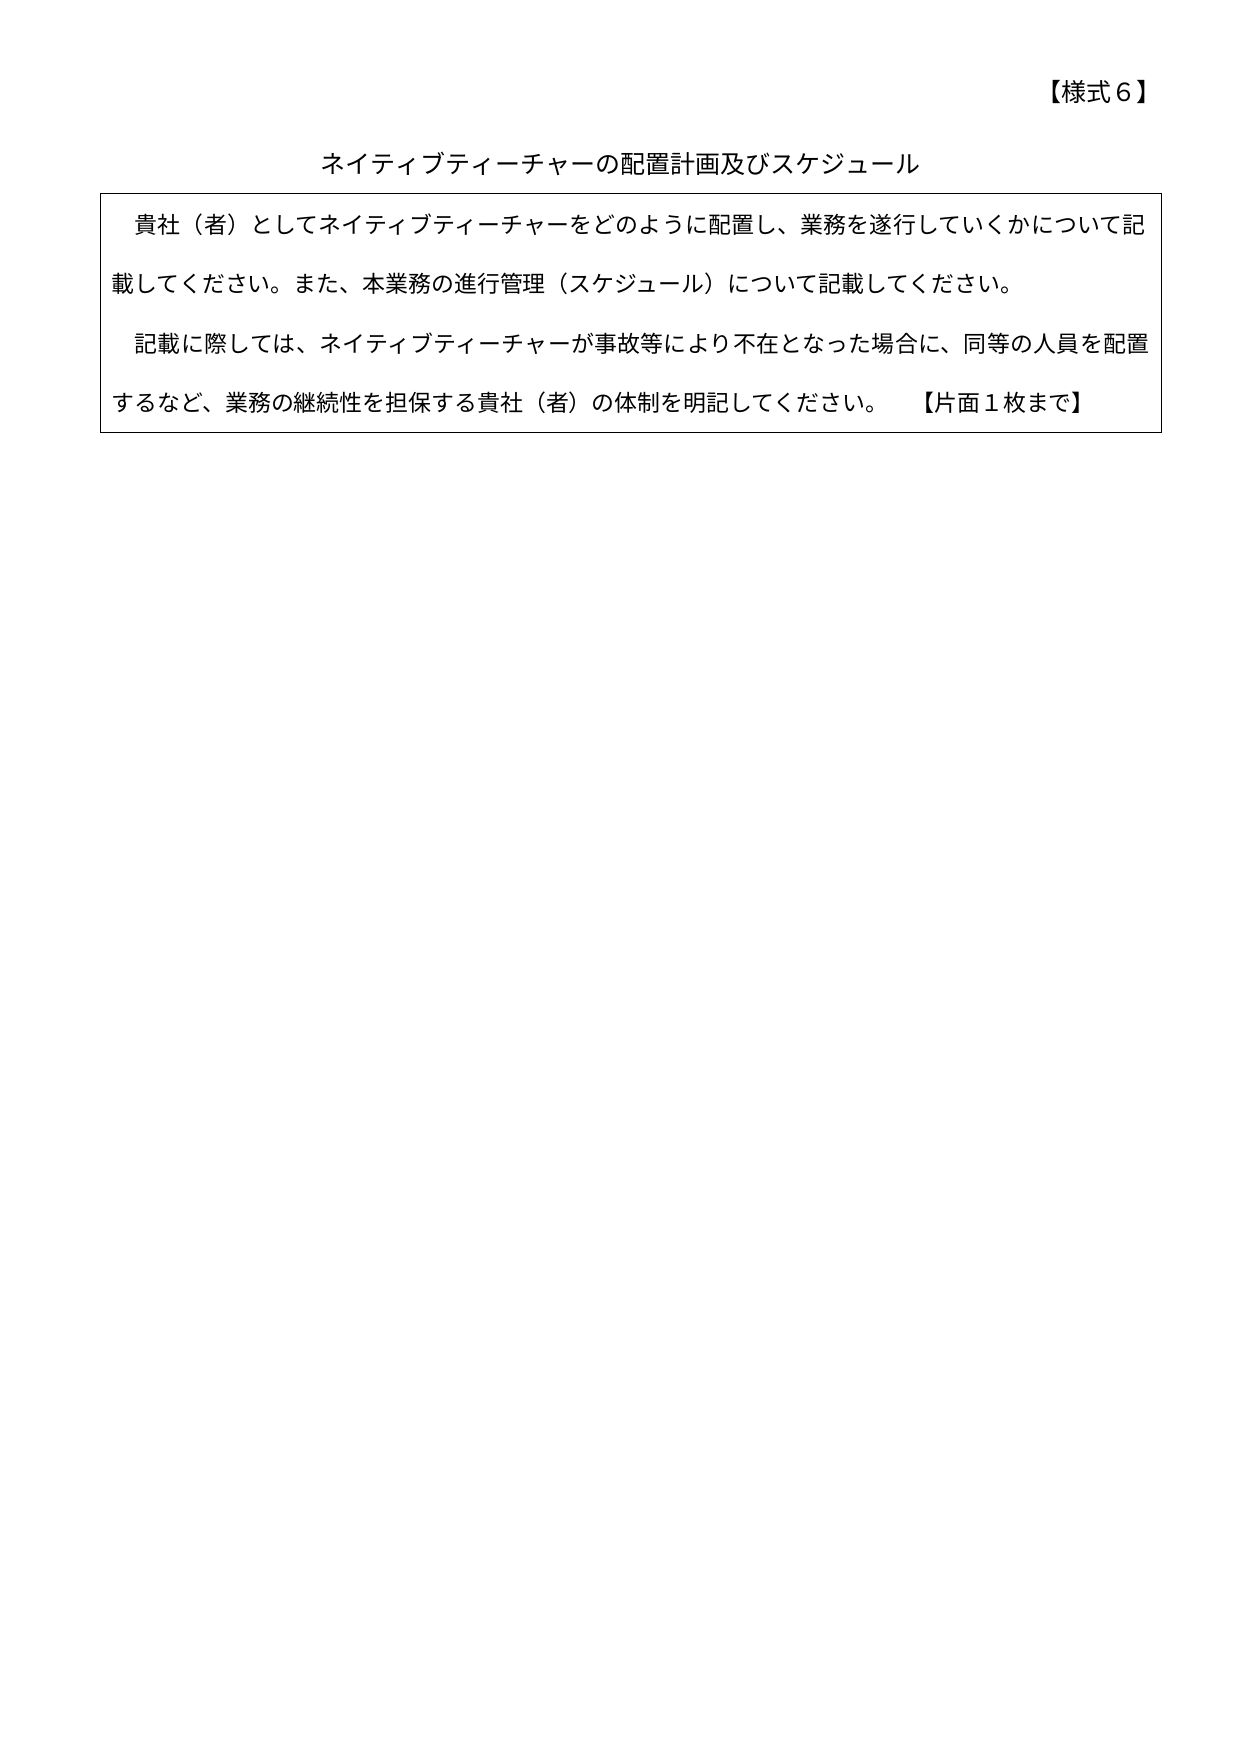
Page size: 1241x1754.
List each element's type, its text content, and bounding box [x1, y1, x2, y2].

table_header 貴社（者）としてネイティブティーチャーをどのように配置し、業務を遂行していくかについて記載してください。また、本業務の進行管理（スケジュール）について記載してください。 記載に際しては、ネイティブティーチャーが事故等により不在となった場合に、同等の人員を配置するなど、業務の継続性を担保する貴社（者）の体制を明記してください。 【片面１枚まで】 [101, 194, 1161, 432]
text ネイティブティーチャーの配置計画及びスケジュール [89, 133, 1152, 192]
